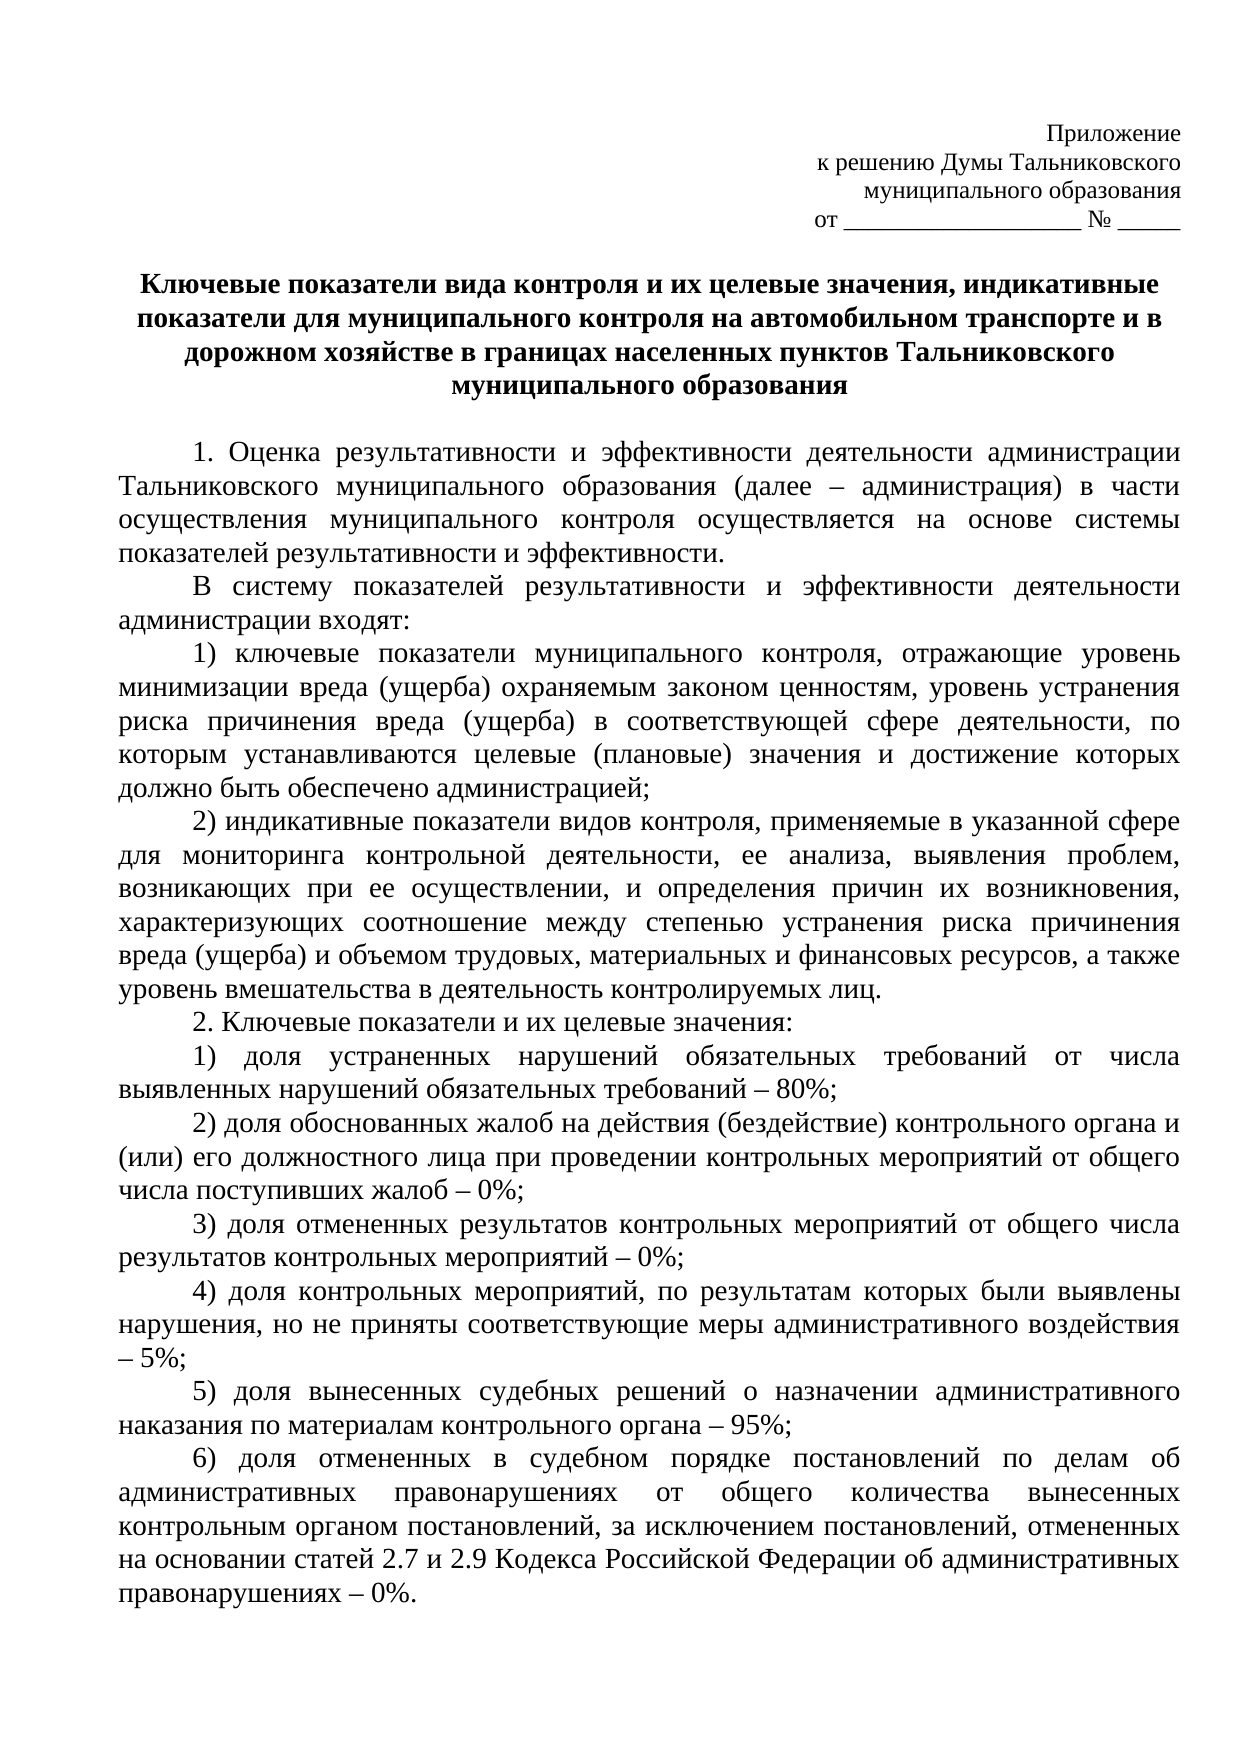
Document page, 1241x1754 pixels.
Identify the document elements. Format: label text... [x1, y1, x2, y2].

text 5) доля вынесенных судебных решений о назначении административного наказания по материалам контрольного органа – 95%; [118, 1373, 1181, 1441]
text 6) доля отмененных в судебном порядке постановлений по делам об административных правонарушениях от общего количества вынесенных контрольным органом постановлений, за исключением постановлений, отмененных на основании статей 2.7 и 2.9 Кодекса Российской Федерации об административных правонарушениях – 0%. [118, 1441, 1181, 1608]
text от ___________________ № _____ [708, 204, 1181, 233]
text 1) ключевые показатели муниципального контроля, отражающие уровень минимизации вреда (ущерба) охраняемым законом ценностям, уровень устранения риска причинения вреда (ущерба) в соответствующей сфере деятельности, по которым устанавливаются целевые (плановые) значения и достижение которых должно быть обеспечено администрацией; [118, 636, 1181, 803]
text 1) доля устраненных нарушений обязательных требований от числа выявленных нарушений обязательных требований – 80%; [118, 1038, 1181, 1105]
text 2) доля обоснованных жалоб на действия (бездействие) контрольного органа и (или) его должностного лица при проведении контрольных мероприятий от общего числа поступивших жалоб – 0%; [118, 1105, 1181, 1206]
text Приложение [118, 118, 1181, 147]
text 2. Ключевые показатели и их целевые значения: [118, 1004, 1181, 1038]
text 1. Оценка результативности и эффективности деятельности администрации Тальниковского муниципального образования (далее – администрация) в части осуществления муниципального контроля осуществляется на основе системы показателей результативности и эффективности. [118, 434, 1181, 568]
text 3) доля отмененных результатов контрольных мероприятий от общего числа результатов контрольных мероприятий – 0%; [118, 1206, 1181, 1273]
text 4) доля контрольных мероприятий, по результатам которых были выявлены нарушения, но не приняты соответствующие меры административного воздействия – 5%; [118, 1273, 1181, 1373]
text В систему показателей результативности и эффективности деятельности администрации входят: [118, 568, 1181, 636]
text Ключевые показатели вида контроля и их целевые значения, индикативные показатели для муниципального контроля на автомобильном транспорте и в дорожном хозяйстве в границах населенных пунктов Тальниковского муниципального образования [118, 267, 1181, 401]
text 2) индикативные показатели видов контроля, применяемые в указанной сфере для мониторинга контрольной деятельности, ее анализа, выявления проблем, возникающих при ее осуществлении, и определения причин их возникновения, характеризующих соотношение между степенью устранения риска причинения вреда (ущерба) и объемом трудовых, материальных и финансовых ресурсов, а также уровень вмешательства в деятельность контролируемых лиц. [118, 803, 1181, 1004]
text к решению Думы Тальниковского [118, 147, 1181, 176]
text муниципального образования [118, 176, 1181, 204]
